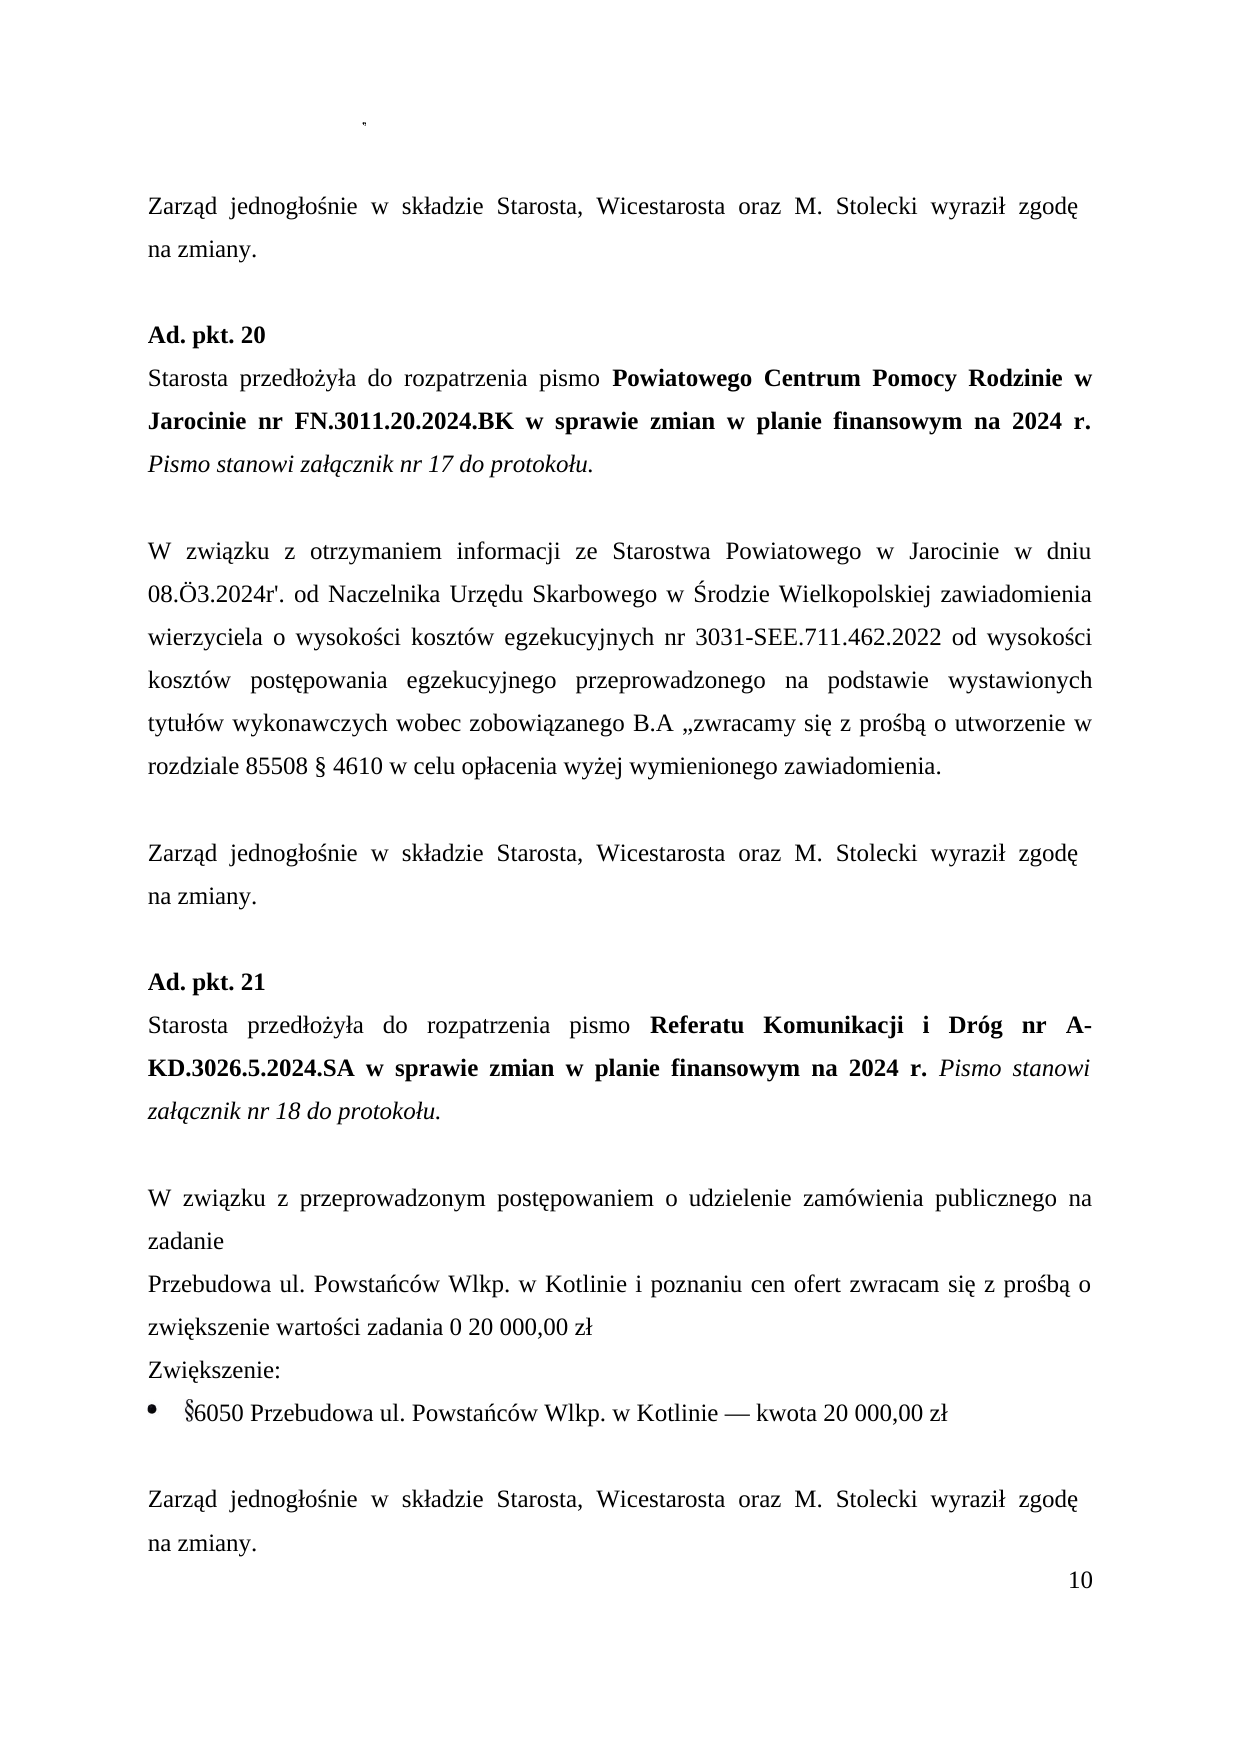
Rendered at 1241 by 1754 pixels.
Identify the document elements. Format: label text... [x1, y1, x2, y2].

picture [147, 1399, 194, 1422]
text 6050 Przebudowa ul. Powstańców Wlkp. w Kotlinie — kwota 20 000,00 zł [148, 1398, 1093, 1427]
text Starosta przedłożyła do rozpatrzenia pismo Referatu Komunikacji i Dróg nr A-KD.3026.5.2024.SA w sprawie zmian w planie finansowym na 2024 r. Pismo stanowi załącznik nr 18 do protokołu. [148, 1010, 1093, 1125]
text Zarząd jednogłośnie w składzie Starosta, Wicestarosta oraz M. Stolecki wyraził zgodę na zmiany. [148, 838, 1093, 909]
text Ad. pkt. 20 [148, 320, 1093, 349]
text Zwiększenie: [148, 1355, 1093, 1384]
text Ad. pkt. 21 [148, 967, 1093, 996]
text Zarząd jednogłośnie w składzie Starosta, Wicestarosta oraz M. Stolecki wyraził zgodę na zmiany. [148, 191, 1093, 263]
text Przebudowa ul. Powstańców Wlkp. w Kotlinie i poznaniu cen ofert zwracam się z prośbą o zwiększenie wartości zadania 0 20 000,00 zł [148, 1269, 1093, 1341]
text Zarząd jednogłośnie w składzie Starosta, Wicestarosta oraz M. Stolecki wyraził zgodę na zmiany. [148, 1484, 1093, 1556]
text W związku z otrzymaniem informacji ze Starostwa Powiatowego w Jarocinie w dniu 08.Ö3.2024r'. od Naczelnika Urzędu Skarbowego w Środzie Wielkopolskiej zawiadomienia wierzyciela o wysokości kosztów egzekucyjnych nr 3031-SEE.711.462.2022 od wysokości kosztów postępowania egzekucyjnego przeprowadzonego na podstawie wystawionych tytułów wykonawczych wobec zobowiązanego B.A „zwracamy się z prośbą o utworzenie w rozdziale 85508 § 4610 w celu opłacenia wyżej wymienionego zawiadomienia. [148, 536, 1093, 780]
text W związku z przeprowadzonym postępowaniem o udzielenie zamówienia publicznego na zadanie [148, 1183, 1093, 1254]
text Starosta przedłożyła do rozpatrzenia pismo Powiatowego Centrum Pomocy Rodzinie w Jarocinie nr FN.3011.20.2024.BK w sprawie zmian w planie finansowym na 2024 r. Pismo stanowi załącznik nr 17 do protokołu. [148, 363, 1093, 478]
